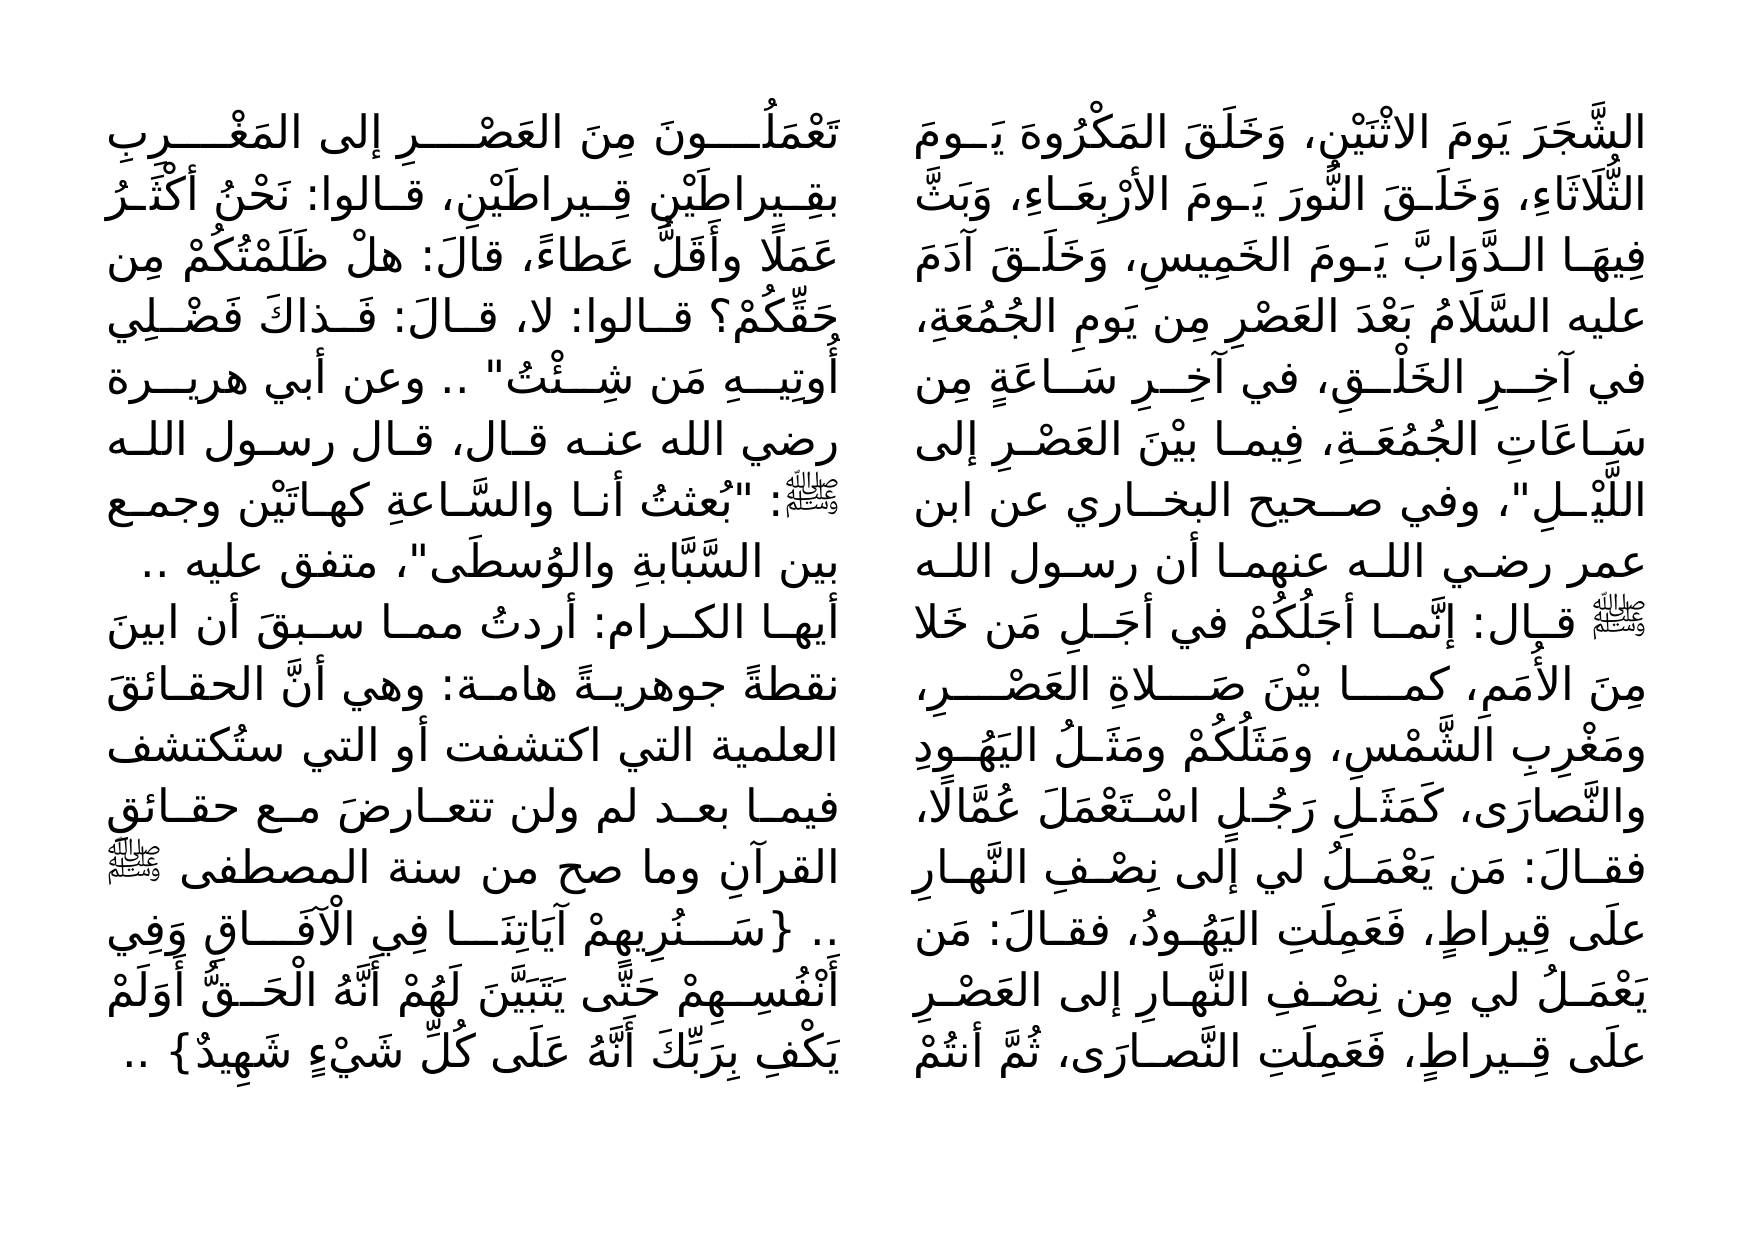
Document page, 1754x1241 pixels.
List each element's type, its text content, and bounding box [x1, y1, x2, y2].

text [106, 106, 840, 588]
text أيها الكرام: أردتُ مما سبقَ أن ابينَ نقطةً جوهريةً هامة: وهي أنَّ الحقائقَ العلمية التي اكتشفت أو التي ستُكتشف فيما بعد لم ولن تتعارضَ مع حقائقِ القرآنِ وما صح من سنة المصطفى ﷺ .. {سَنُرِيهِمْ آيَاتِنَا فِي الْآفَاقِ وَفِي أَنْفُسِهِمْ حَتَّى يَتَبَيَّنَ لَهُمْ أَنَّهُ الْحَقُّ أَوَلَمْ يَكْفِ بِرَبِّكَ أَنَّهُ عَلَى كُلِّ شَيْءٍ شَهِيدٌ} .. [106, 596, 840, 1078]
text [914, 106, 1648, 1078]
